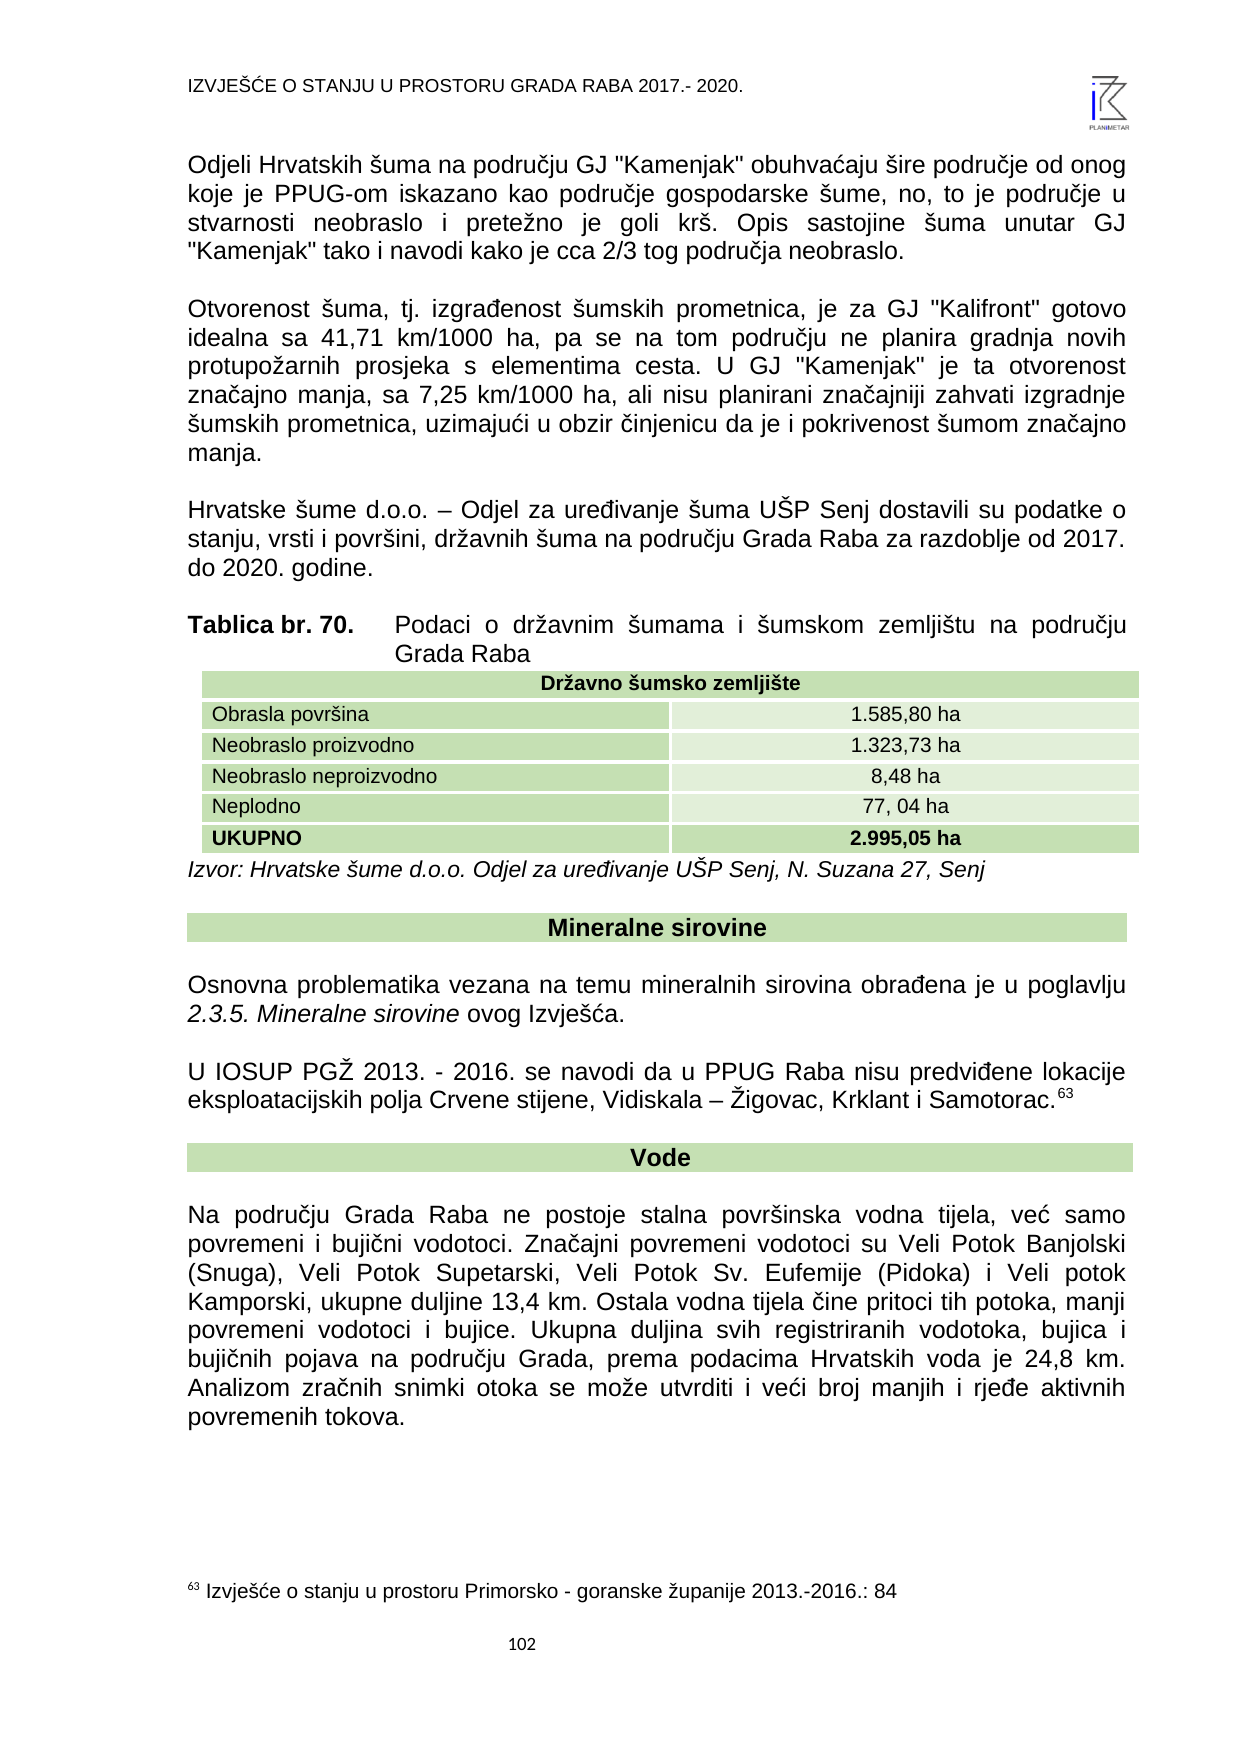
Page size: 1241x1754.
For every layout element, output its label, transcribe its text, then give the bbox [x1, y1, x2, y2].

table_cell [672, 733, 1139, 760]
text Hrvatske šume d.o.o. – Odjel za uređivanje šuma UŠP Senj dostavili su podatke o stanju, vrsti i površini, državnih šuma na području Grada Raba za razdoblje od 2017. do 2020. godine. [187, 495, 1128, 581]
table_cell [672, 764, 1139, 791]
text Otvorenost šuma, tj. izgrađenost šumskih prometnica, je za GJ "Kalifront" gotovo idealna sa 41,71 km/1000 ha, pa se na tom području ne planira gradnja novih protupožarnih prosjeka s elementima cesta. U GJ "Kamenjak" je ta otvorenost značajno manja, sa 7,25 km/1000 ha, ali nisu planirani značajniji zahvati izgradnje šumskih prometnica, uzimajući u obzir činjenicu da je i pokrivenost šumom značajno manja. [187, 294, 1128, 466]
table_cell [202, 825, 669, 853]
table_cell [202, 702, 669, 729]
text Tablica br. 70. Podaci o državnim šumama i šumskom zemljištu na području Grada Raba [187, 610, 1128, 667]
picture [1089, 76, 1130, 130]
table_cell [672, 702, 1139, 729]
text U IOSUP PGŽ 2013. - 2016. se navodi da u PPUG Raba nisu predviđene lokacije eksploatacijskih polja Crvene stijene, Vidiskala – Žigovac, Krklant i Samotorac. [187, 1057, 1128, 1114]
text Vode [187, 1143, 1133, 1172]
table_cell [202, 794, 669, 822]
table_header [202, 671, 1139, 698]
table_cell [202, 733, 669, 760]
text Na području Grada Raba ne postoje stalna površinska vodna tijela, već samo povremeni i bujični vodotoci. Značajni povremeni vodotoci su Veli Potok Banjolski (Snuga), Veli Potok Supetarski, Veli Potok Sv. Eufemije (Pidoka) i Veli potok Kamporski, ukupne duljine 13,4 km. Ostala vodna tijela čine pritoci tih potoka, manji povremeni vodotoci i bujice. Ukupna duljina svih registriranih vodotoka, bujica i bujičnih pojava na području Grada, prema podacima Hrvatskih voda je 24,8 km. Analizom zračnih snimki otoka se može utvrditi i veći broj manjih i rjeđe aktivnih povremenih tokova. [187, 1200, 1128, 1430]
text Odjeli Hrvatskih šuma na području GJ "Kamenjak" obuhvaćaju šire područje od onog koje je PPUG-om iskazano kao područje gospodarske šume, no, to je područje u stvarnosti neobraslo i pretežno je goli krš. Opis sastojine šuma unutar GJ "Kamenjak" tako i navodi kako je cca 2/3 tog područja neobraslo. [187, 150, 1128, 265]
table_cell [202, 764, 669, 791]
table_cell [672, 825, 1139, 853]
text Mineralne sirovine [187, 913, 1127, 942]
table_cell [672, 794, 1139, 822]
text Osnovna problematika vezana na temu mineralnih sirovina obrađena je u poglavlju 2.3.5. Mineralne sirovine ovog Izvješća. [187, 970, 1128, 1028]
text Izvor: Hrvatske šume d.o.o. Odjel za uređivanje UŠP Senj, N. Suzana 27, Senj [187, 856, 1128, 883]
